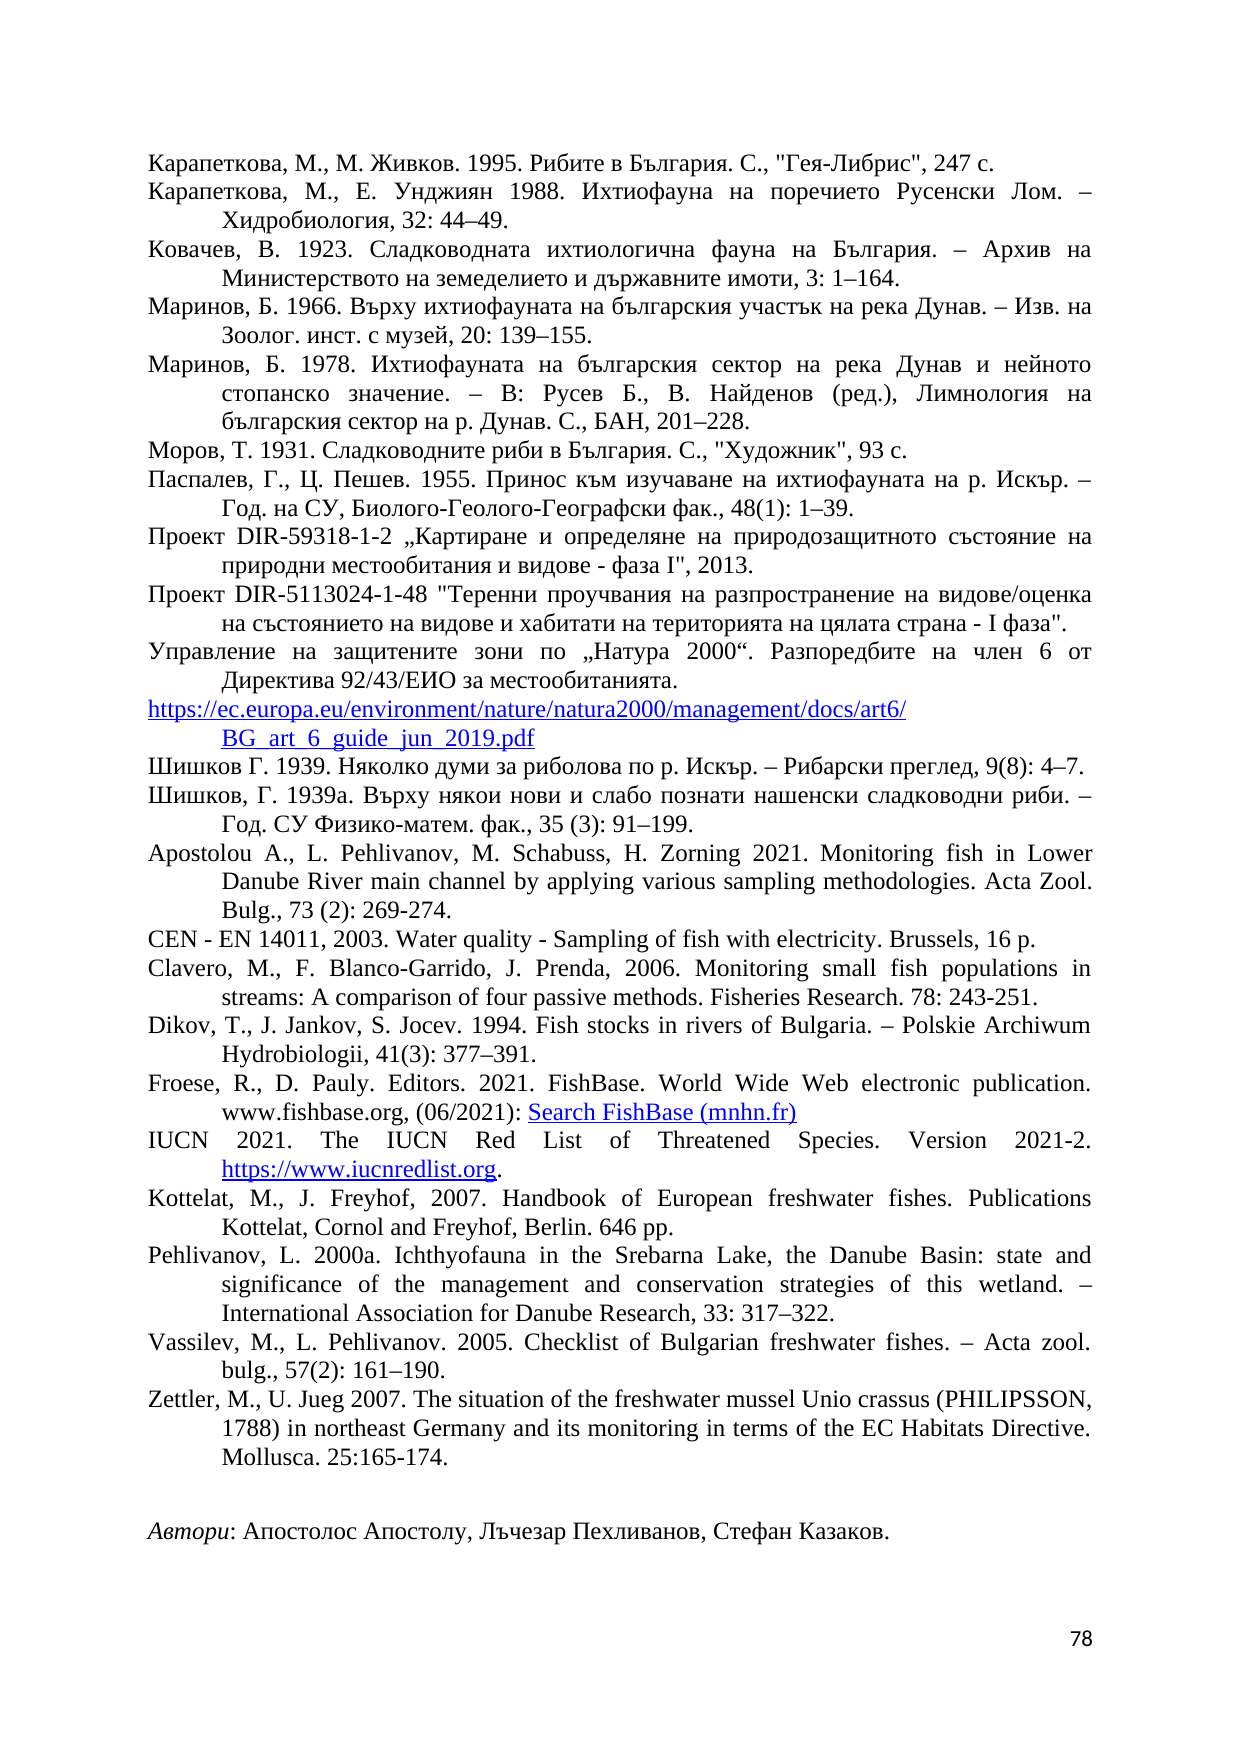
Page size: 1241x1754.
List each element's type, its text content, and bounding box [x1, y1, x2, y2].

text Clavero, M., F. Blanco-Garrido, J. Prenda, 2006. Monitoring small fish populations in streams: A comparison of four passive methods. Fisheries Research. 78: 243-251. [148, 953, 1093, 1010]
text IUCN 2021. The IUCN Red List of Threatened Species. Version 2021-2. https://www.iucnredlist.org. [148, 1125, 1093, 1183]
text CEN - EN 14011, 2003. Water quality - Sampling of fish with electricity. Brussels, 16 p. [148, 924, 1093, 953]
text Vassilev, M., L. Pehlivanov. 2005. Checklist of Bulgarian freshwater fishes. – Acta zool. bulg., 57(2): 161–190. [148, 1327, 1093, 1384]
text Zettler, M., U. Jueg 2007. The situation of the freshwater mussel Unio crassus (PHILIPSSON, 1788) in northeast Germany and its monitoring in terms of the EC Habitats Directive. Mollusca. 25:165-174. [148, 1384, 1093, 1470]
text https://ec.europa.eu/environment/nature/natura2000/management/docs/art6/BG_art_6_guide_jun_2019.pdf [148, 694, 1093, 751]
text Шишков, Г. 1939a. Върху някои нови и слабо познати нашенски сладководни риби. – Год. СУ Физико-матем. фак., 35 (3): 91–199. [148, 780, 1093, 838]
text Dikov, T., J. Jankov, S. Jocev. 1994. Fish stocks in rivers of Bulgaria. – Polskie Archiwum Hydrobiologii, 41(3): 377–391. [148, 1010, 1093, 1068]
text Карапеткова, М., Е. Унджиян 1988. Ихтиофауна на поречието Русенски Лом. – Хидробиология, 32: 44–49. [148, 176, 1093, 234]
text Маринов, Б. 1966. Върху ихтиофауната на българския участък на река Дунав. – Изв. на Зоолог. инст. с музей, 20: 139–155. [148, 291, 1093, 349]
text Проект DIR-59318-1-2 „Картиране и определяне на природозащитното състояние на природни местообитания и видове - фаза I", 2013. [148, 521, 1093, 579]
text Pehlivanov, L. 2000a. Ichthyofauna in the Srebarna Lake, the Danube Basin: state and significance of the management and conservation strategies of this wetland. – International Association for Danube Research, 33: 317–322. [148, 1240, 1093, 1327]
text Паспалев, Г., Ц. Пешев. 1955. Принос към изучаване на ихтиофауната на р. Искър. – Год. на СУ, Биолого-Геолого-Географски фак., 48(1): 1–39. [148, 464, 1093, 521]
text Карапеткова, М., М. Живков. 1995. Рибите в България. С., "Гея-Либрис", 247 с. [148, 148, 1093, 176]
text Apostolou A., L. Pehlivanov, M. Schabuss, H. Zorning 2021. Monitoring fish in Lower Danube River main channel by applying various sampling methodologies. Acta Zool. Bulg., 73 (2): 269-274. [148, 838, 1093, 924]
text Управление на защитените зони по „Натура 2000“. Разпоредбите на член 6 от Директива 92/43/ЕИО за местообитанията. [148, 636, 1093, 694]
text Ковачев, В. 1923. Сладководната ихтиологична фауна на България. – Архив на Министерството на земеделието и държавните имоти, 3: 1–164. [148, 234, 1093, 291]
text Kottelat, M., J. Freyhof, 2007. Handbook of European freshwater fishes. Publications Kottelat, Cornol and Freyhof, Berlin. 646 pp. [148, 1183, 1093, 1240]
text Проект DIR-5113024-1-48 "Teренни проучвания на разпространение на видове/оценка на състоянието на видове и хабитати на територията на цялата страна - I фаза". [148, 579, 1093, 636]
text Froese, R., D. Pauly. Editors. 2021. FishBase. World Wide Web electronic publication. www.fishbase.org, (06/2021): Search FishBase (mnhn.fr) [148, 1068, 1093, 1125]
text Моров, Т. 1931. Сладководните риби в България. С., "Художник", 93 с. [148, 435, 1093, 464]
text Маринов, Б. 1978. Ихтиофауната на българския сектор на река Дунав и нейното стопанско значение. – В: Русев Б., В. Найденов (ред.), Лимнология на българския сектор на р. Дунав. С., БАН, 201–228. [148, 349, 1093, 435]
text Автори: Апостолос Апостолу, Лъчезар Пехливанов, Стефан Казаков. [148, 1516, 1093, 1544]
text Шишков Г. 1939. Няколко думи за риболова по р. Искър. – Рибарски преглед, 9(8): 4–7. [148, 751, 1093, 780]
